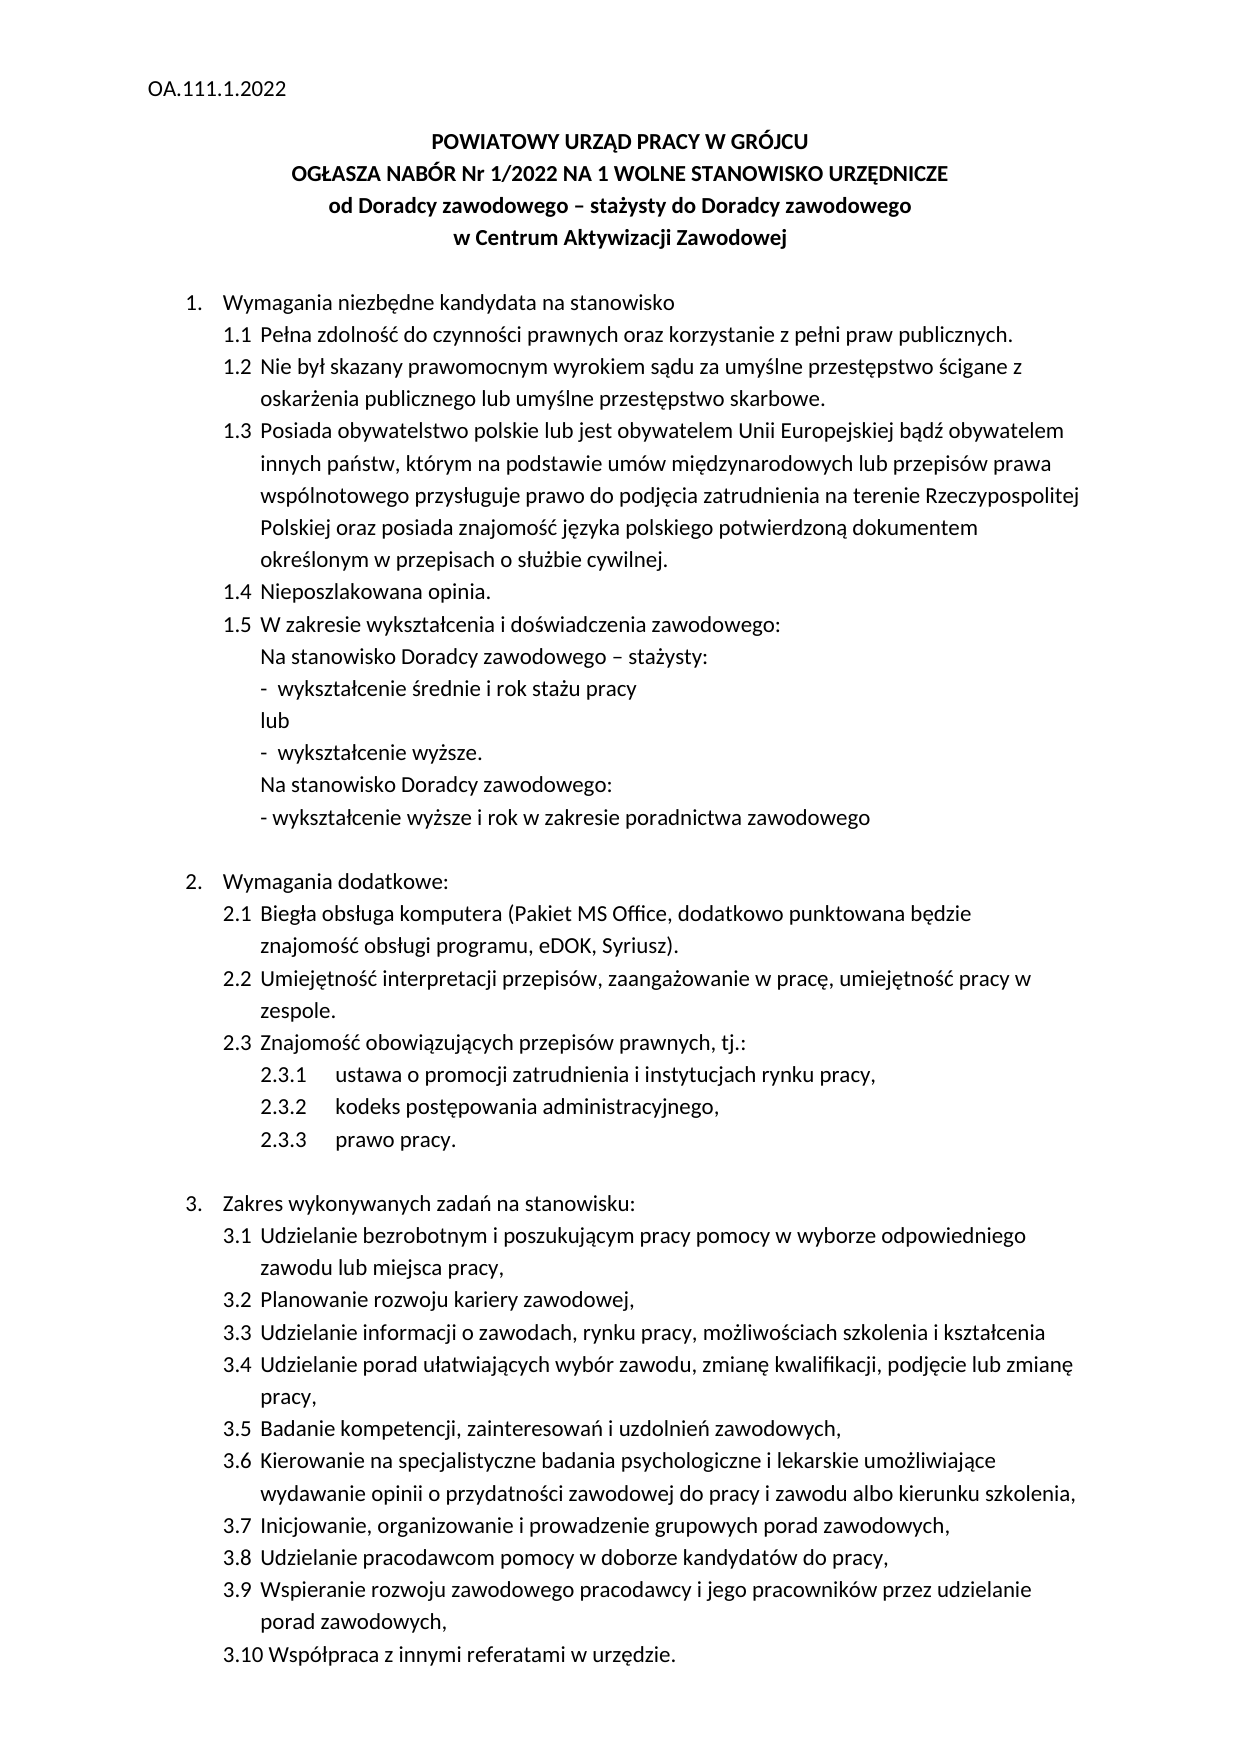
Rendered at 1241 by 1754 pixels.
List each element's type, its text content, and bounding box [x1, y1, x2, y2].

list Udzielanie bezrobotnym i poszukującym pracy pomocy w wyborze odpowiedniego zawodu lub miejsca pracy, [223, 1221, 1093, 1281]
text od Doradcy zawodowego – stażysty do Doradcy zawodowego [148, 191, 1093, 219]
list ustawa o promocji zatrudnienia i instytucjach rynku pracy, [260, 1060, 1093, 1088]
text OA.111.1.2022 [148, 74, 1093, 102]
text POWIATOWY URZĄD PRACY W GRÓJCU [148, 127, 1093, 155]
text w Centrum Aktywizacji Zawodowej [148, 223, 1093, 251]
text 3.10 Współpraca z innymi referatami w urzędzie. [223, 1640, 1093, 1668]
list Inicjowanie, organizowanie i prowadzenie grupowych porad zawodowych, [223, 1511, 1093, 1539]
list Wymagania dodatkowe: [185, 867, 1093, 895]
list Na stanowisko Doradcy zawodowego – stażysty: [260, 642, 1093, 670]
list kodeks postępowania administracyjnego, [260, 1092, 1093, 1121]
list Udzielanie porad ułatwiających wybór zawodu, zmianę kwalifikacji, podjęcie lub zmianę pracy, [223, 1350, 1093, 1410]
list - wykształcenie wyższe i rok w zakresie poradnictwa zawodowego [260, 803, 1093, 831]
list Znajomość obowiązujących przepisów prawnych, tj.: [223, 1028, 1093, 1056]
list - wykształcenie średnie i rok stażu pracy [260, 674, 1093, 702]
list Udzielanie informacji o zawodach, rynku pracy, możliwościach szkolenia i kształcenia [223, 1318, 1093, 1346]
list Na stanowisko Doradcy zawodowego: [260, 771, 1093, 799]
list Planowanie rozwoju kariery zawodowej, [223, 1286, 1093, 1314]
list Badanie kompetencji, zainteresowań i uzdolnień zawodowych, [223, 1414, 1093, 1442]
list prawo pracy. [260, 1125, 1093, 1153]
list Kierowanie na specjalistyczne badania psychologiczne i lekarskie umożliwiające wydawanie opinii o przydatności zawodowej do pracy i zawodu albo kierunku szkolenia, [223, 1447, 1093, 1507]
list Udzielanie pracodawcom pomocy w doborze kandydatów do pracy, [223, 1543, 1093, 1571]
list Biegła obsługa komputera (Pakiet MS Office, dodatkowo punktowana będzie znajomość obsługi programu, eDOK, Syriusz). [223, 899, 1093, 959]
list Nieposzlakowana opinia. [223, 577, 1093, 606]
list Pełna zdolność do czynności prawnych oraz korzystanie z pełni praw publicznych. [223, 320, 1093, 348]
list Wspieranie rozwoju zawodowego pracodawcy i jego pracowników przez udzielanie porad zawodowych, [223, 1575, 1093, 1636]
list Wymagania niezbędne kandydata na stanowisko [185, 288, 1093, 316]
text OGŁASZA NABÓR Nr 1/2022 NA 1 WOLNE STANOWISKO URZĘDNICZE [148, 159, 1093, 187]
list W zakresie wykształcenia i doświadczenia zawodowego: [223, 610, 1093, 638]
list Umiejętność interpretacji przepisów, zaangażowanie w pracę, umiejętność pracy w zespole. [223, 964, 1093, 1024]
list Nie był skazany prawomocnym wyrokiem sądu za umyślne przestępstwo ścigane z oskarżenia publicznego lub umyślne przestępstwo skarbowe. [223, 352, 1093, 412]
list - wykształcenie wyższe. [260, 738, 1093, 766]
list Posiada obywatelstwo polskie lub jest obywatelem Unii Europejskiej bądź obywatelem innych państw, którym na podstawie umów międzynarodowych lub przepisów prawa wspólnotowego przysługuje prawo do podjęcia zatrudnienia na terenie Rzeczypospolitej Polskiej oraz posiada znajomość języka polskiego potwierdzoną dokumentem określonym w przepisach o służbie cywilnej. [223, 417, 1093, 573]
list lub [260, 706, 1093, 734]
list Zakres wykonywanych zadań na stanowisku: [185, 1189, 1093, 1217]
